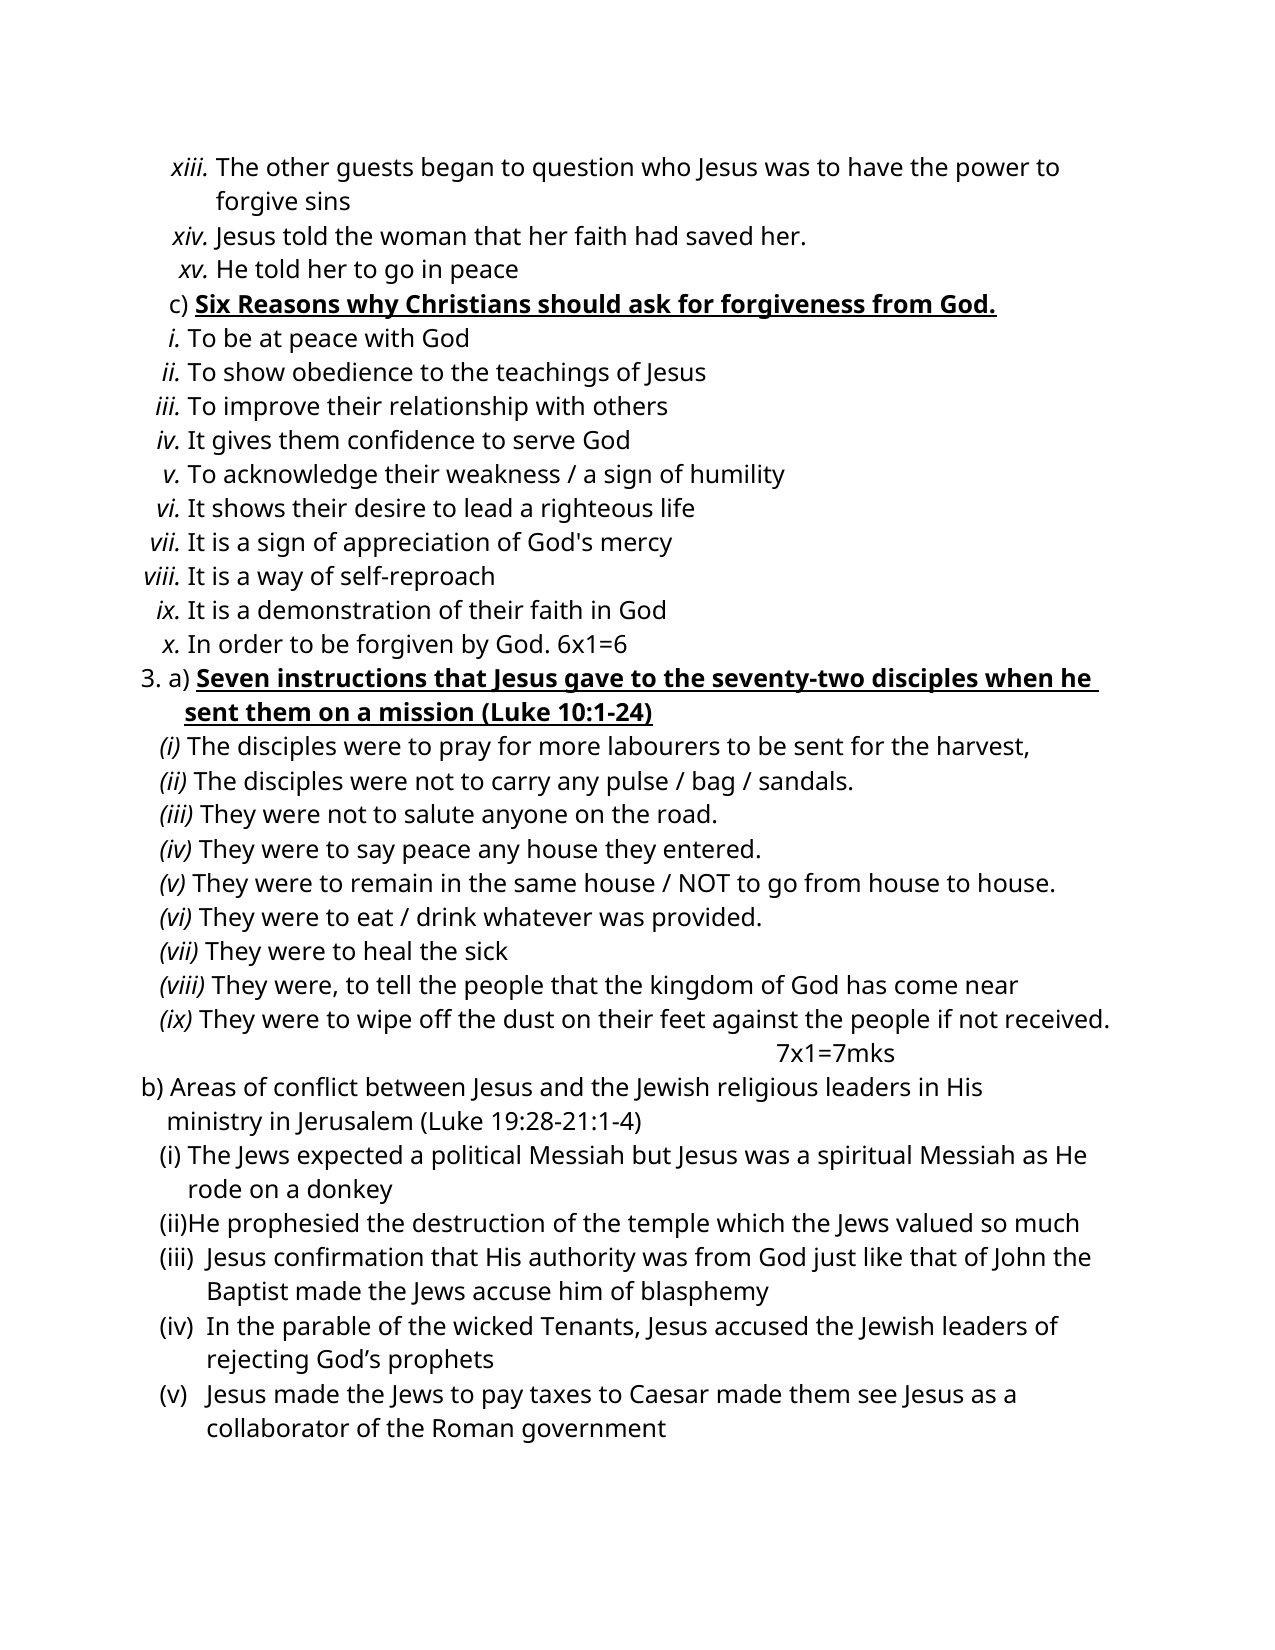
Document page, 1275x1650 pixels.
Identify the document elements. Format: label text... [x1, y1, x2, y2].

list They were to say peace any house they entered. [159, 831, 1132, 865]
list They were not to salute anyone on the road. [159, 797, 1132, 831]
list It is a sign of appreciation of God's mercy [187, 525, 1132, 559]
list The disciples were not to carry any pulse / bag / sandals. [159, 763, 1132, 797]
list Jesus confirmation that His authority was from God just like that of John the Baptist made the Jews accuse him of blasphemy [159, 1240, 1125, 1308]
list They were to eat / drink whatever was provided. [159, 899, 1132, 933]
text 7x1=7mks [141, 1036, 1132, 1070]
list Jesus made the Jews to pay taxes to Caesar made them see Jesus as a collaborator of the Roman government [159, 1376, 1125, 1444]
list They were to remain in the same house / NOT to go from house to house. [159, 865, 1132, 899]
list To be at peace with God [187, 320, 1132, 354]
list It is a demonstration of their faith in God [187, 593, 1132, 627]
list a) Seven instructions that Jesus gave to the seventy-two disciples when he sent them on a mission (Luke 10:1-24) [141, 661, 1125, 729]
list To show obedience to the teachings of Jesus [187, 354, 1132, 388]
text b) Areas of conflict between Jesus and the Jewish religious leaders in His [141, 1070, 1132, 1104]
list Jesus told the woman that her faith had saved her. [216, 218, 1132, 252]
list The Jews expected a political Messiah but Jesus was a spiritual Messiah as He rode on a donkey [159, 1138, 1125, 1206]
list It shows their desire to lead a righteous life [187, 491, 1132, 525]
list He prophesied the destruction of the temple which the Jews valued so much [159, 1206, 1125, 1240]
list Six Reasons why Christians should ask for forgiveness from God. [169, 286, 1132, 320]
list The other guests began to question who Jesus was to have the power to forgive sins [216, 150, 1132, 218]
list In order to be forgiven by God. 6x1=6 [187, 627, 1132, 661]
list They were to wipe off the dust on their feet against the people if not received. [159, 1002, 1132, 1036]
text ministry in Jerusalem (Luke 19:28-21:1-4) [141, 1104, 1132, 1138]
list They were to heal the sick [159, 933, 1132, 967]
list In the parable of the wicked Tenants, Jesus accused the Jewish leaders of rejecting God’s prophets [159, 1308, 1125, 1376]
list They were, to tell the people that the kingdom of God has come near [159, 967, 1132, 1002]
list To acknowledge their weakness / a sign of humility [187, 457, 1132, 491]
list The disciples were to pray for more labourers to be sent for the harvest, [159, 729, 1132, 763]
list It is a way of self-reproach [187, 559, 1132, 593]
list He told her to go in peace [216, 252, 1132, 286]
list To improve their relationship with others [187, 388, 1132, 422]
list It gives them confidence to serve God [187, 422, 1132, 457]
